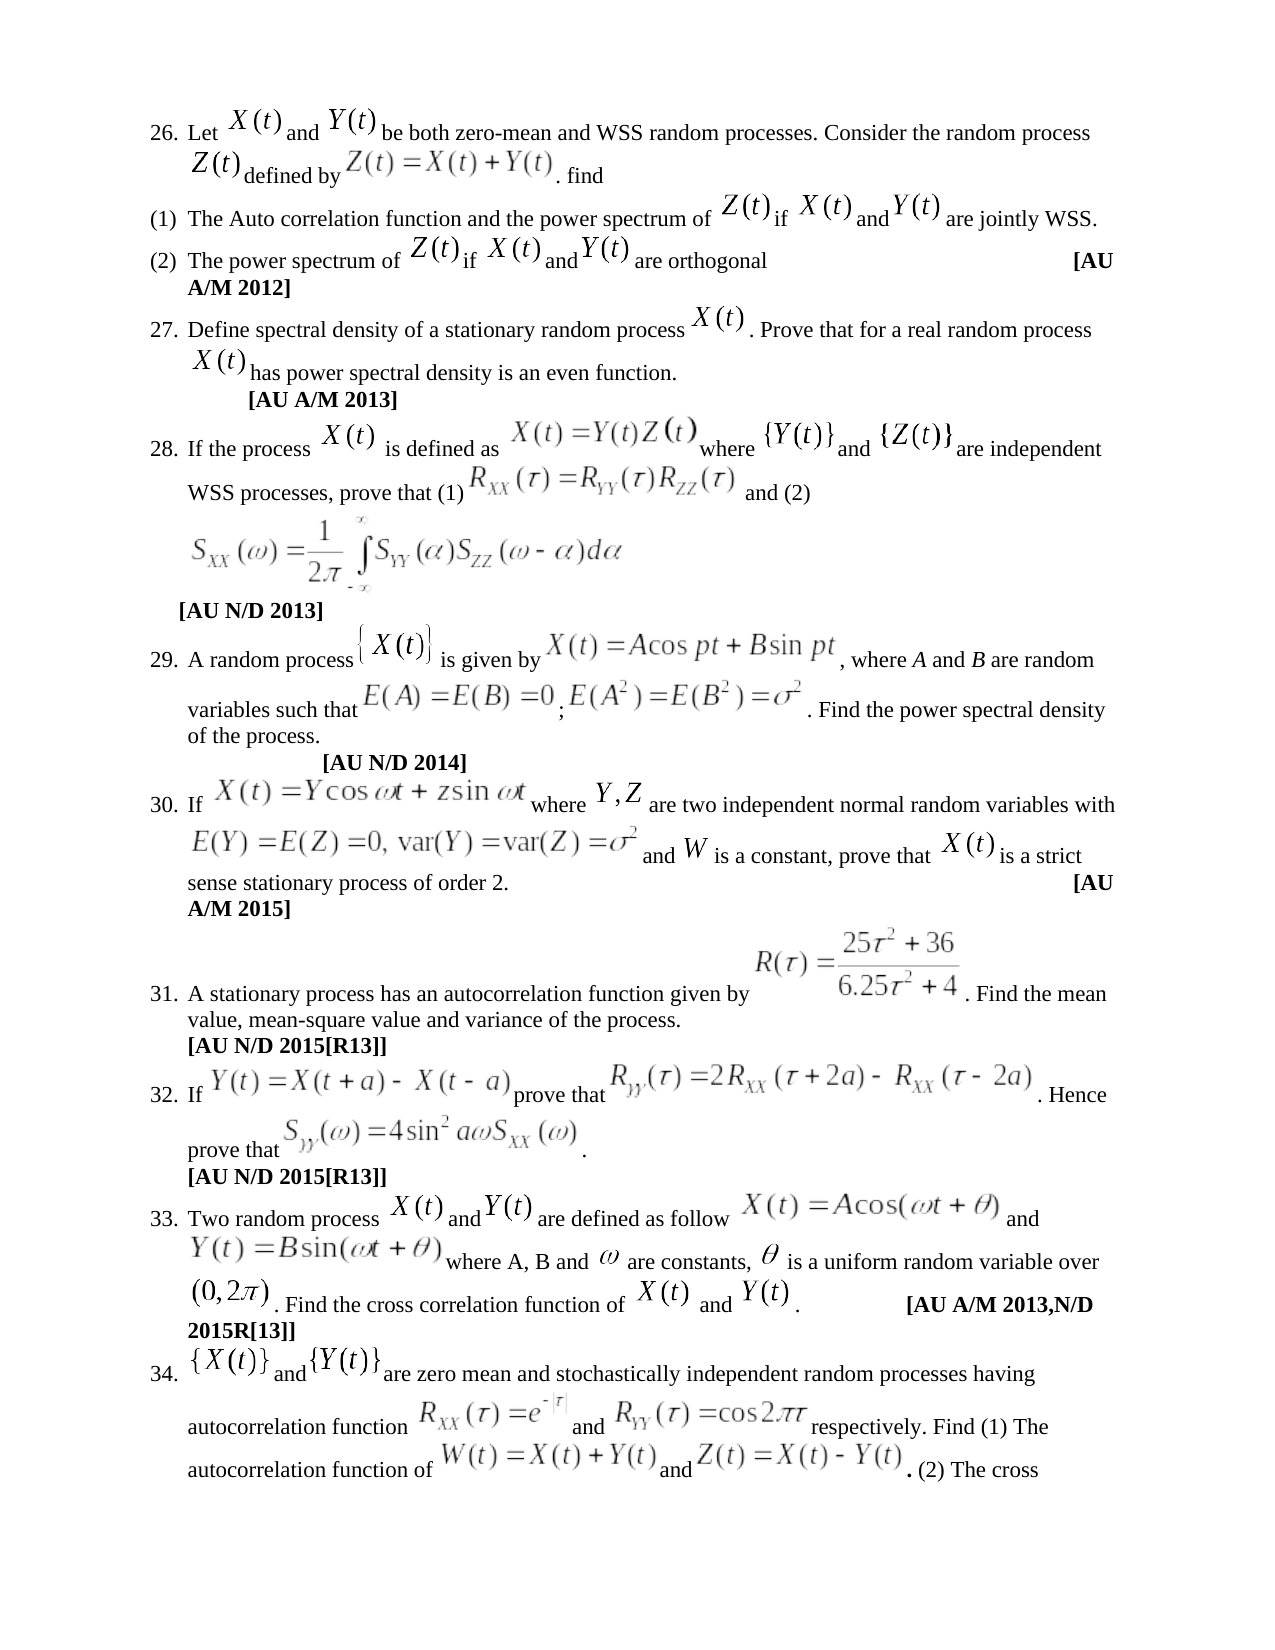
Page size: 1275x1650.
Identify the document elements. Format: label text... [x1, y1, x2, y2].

list [AU N/D 2013] [150, 597, 1125, 623]
list If the process is defined as where and are independent WSS processes, prove that (1) and (2) [150, 412, 1125, 597]
list The power spectrum of if andare orthogonal [AU A/M 2012] [150, 231, 1125, 300]
list Let and be both zero-mean and WSS random processes. Consider the random process defined by. find [150, 103, 1125, 189]
list A stationary process has an autocorrelation function given by. Find the mean value, mean-square value and variance of the process. [AU N/D 2015[R13]] [150, 922, 1125, 1059]
list Define spectral density of a stationary random process. Prove that for a real random process has power spectral density is an even function. [AU A/M 2013] [150, 300, 1125, 412]
list If prove that. Hence prove that. [AU N/D 2015[R13]] [150, 1059, 1125, 1189]
list If where are two independent normal random variables with and is a constant, prove that is a strict sense stationary process of order 2. [AU A/M 2015] [150, 775, 1125, 922]
list The Auto correlation function and the power spectrum of if andare jointly WSS. [150, 189, 1125, 231]
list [150, 1344, 1125, 1482]
list A random processis given by, where A and B are random variables such that;. Find the power spectral density of the process. [AU N/D 2014] [150, 623, 1125, 775]
list Two random process andare defined as follow and where A, B and are constants, is a uniform random variable over. Find the cross correlation function of and . [AU A/M 2013,N/D 2015R[13]] [150, 1189, 1125, 1344]
